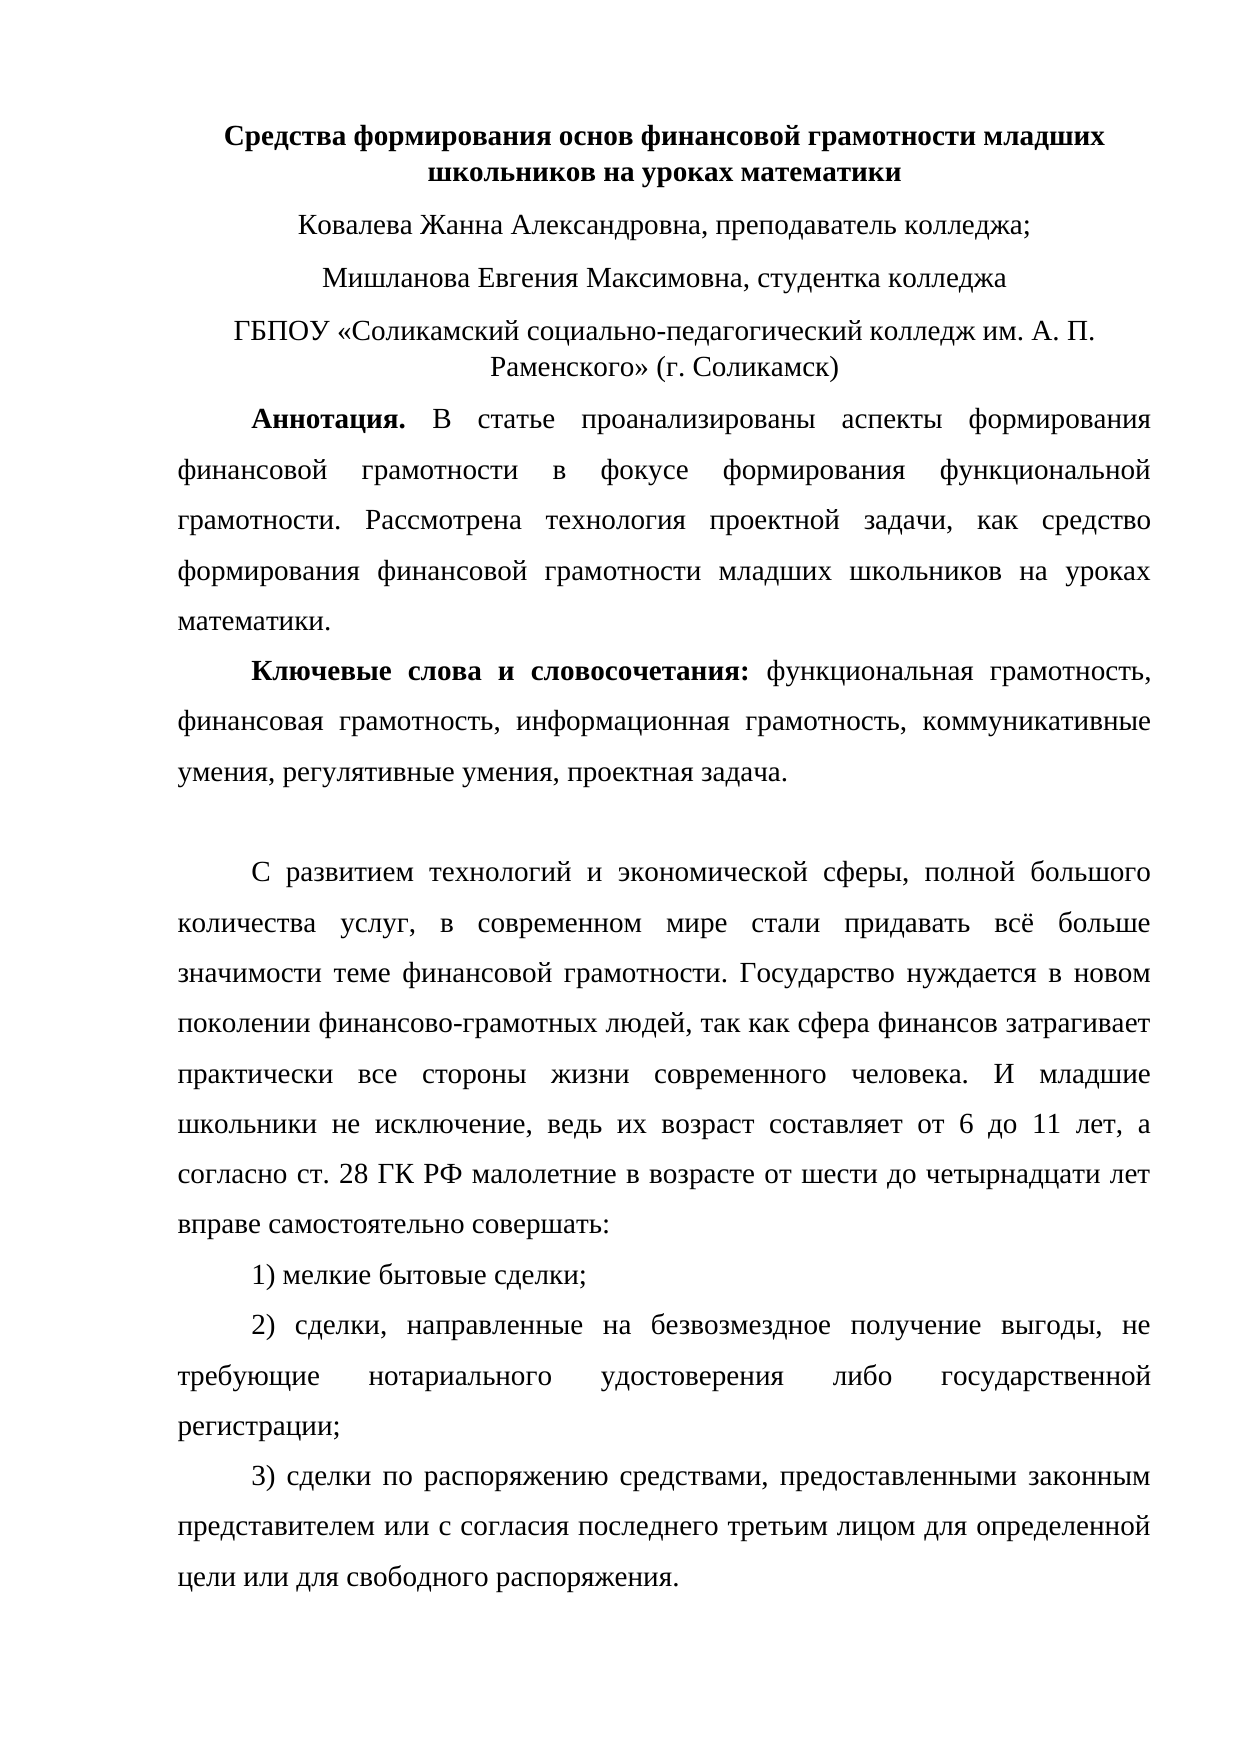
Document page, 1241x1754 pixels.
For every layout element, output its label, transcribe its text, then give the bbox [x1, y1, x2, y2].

text ГБПОУ «Соликамский социально-педагогический колледж им. А. П. Раменского» (г. Соликамск) [177, 313, 1152, 382]
text Средства формирования основ финансовой грамотности младших школьников на уроках математики [177, 118, 1152, 188]
text 2) сделки, направленные на безвозмездное получение выгоды, не требующие нотариального удостоверения либо государственной регистрации; [177, 1307, 1152, 1441]
text 1) мелкие бытовые сделки; [177, 1257, 1152, 1291]
text Аннотация. В статье проанализированы аспекты формирования финансовой грамотности в фокусе формирования функциональной грамотности. Рассмотрена технология проектной задачи, как средство формирования финансовой грамотности младших школьников на уроках математики. [177, 402, 1152, 636]
text Мишланова Евгения Максимовна, студентка колледжа [177, 260, 1152, 293]
text С развитием технологий и экономической сферы, полной большого количества услуг, в современном мире стали придавать всё больше значимости теме финансовой грамотности. Государство нуждается в новом поколении финансово-грамотных людей, так как сфера финансов затрагивает практически все стороны жизни современного человека. И младшие школьники не исключение, ведь их возраст составляет от 6 до 11 лет, а согласно ст. 28 ГК РФ малолетние в возрасте от шести до четырнадцати лет вправе самостоятельно совершать: [177, 854, 1152, 1240]
text Ковалева Жанна Александровна, преподаватель колледжа; [177, 207, 1152, 241]
text 3) сделки по распоряжению средствами, предоставленными законным представителем или с согласия последнего третьим лицом для определенной цели или для свободного распоряжения. [177, 1458, 1152, 1592]
text Ключевые слова и словосочетания: функциональная грамотность, финансовая грамотность, информационная грамотность, коммуникативные умения, регулятивные умения, проектная задача. [177, 653, 1152, 787]
